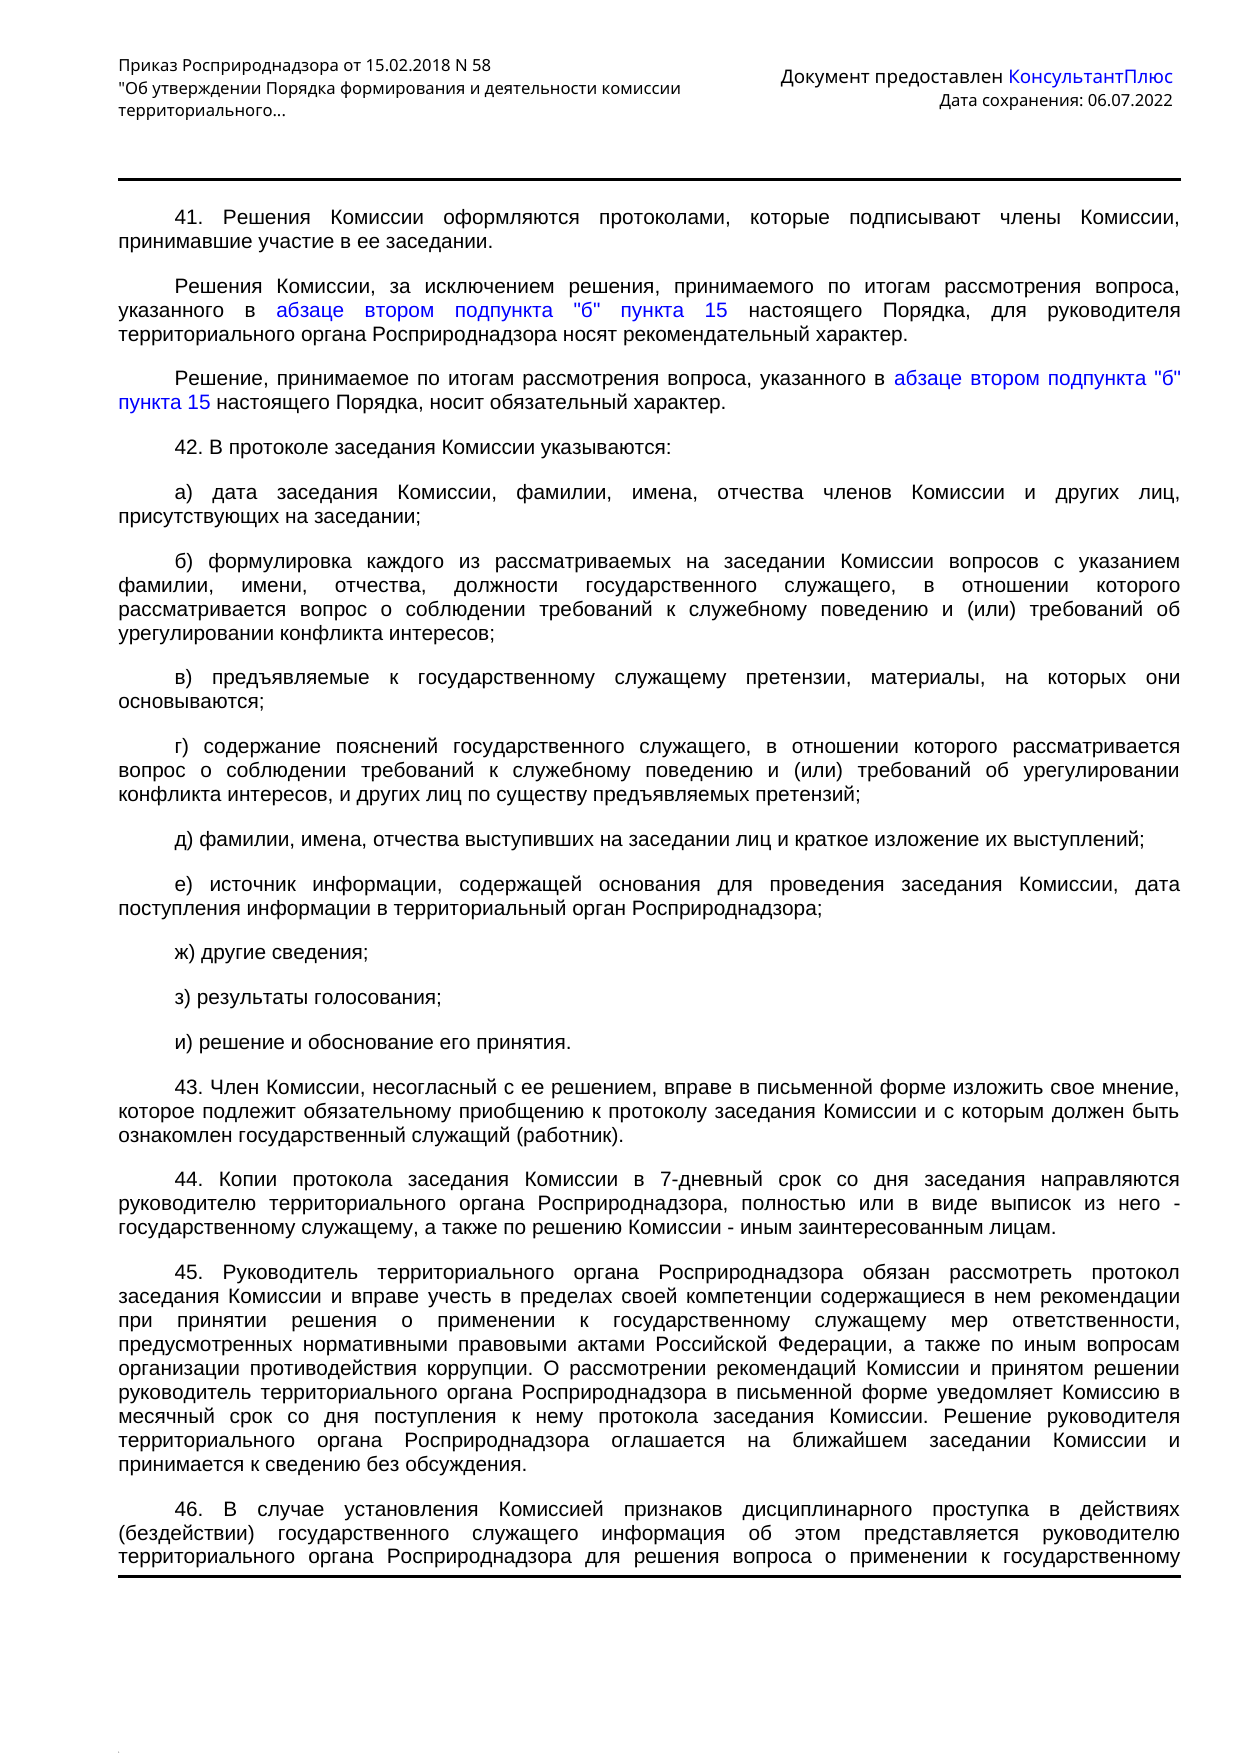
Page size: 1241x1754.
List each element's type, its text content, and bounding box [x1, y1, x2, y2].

text 42. В протоколе заседания Комиссии указываются: [118, 435, 1181, 459]
text е) источник информации, содержащей основания для проведения заседания Комиссии, дата поступления информации в территориальный орган Росприроднадзора; [118, 871, 1181, 919]
text Решение, принимаемое по итогам рассмотрения вопроса, указанного в абзаце втором подпункта "б" пункта 15 настоящего Порядка, носит обязательный характер. [118, 366, 1181, 414]
text ж) другие сведения; [118, 940, 1181, 964]
text 44. Копии протокола заседания Комиссии в 7-дневный срок со дня заседания направляются руководителю территориального органа Росприроднадзора, полностью или в виде выписок из него - государственному служащему, а также по решению Комиссии - иным заинтересованным лицам. [118, 1167, 1181, 1239]
text 43. Член Комиссии, несогласный с ее решением, вправе в письменной форме изложить свое мнение, которое подлежит обязательному приобщению к протоколу заседания Комиссии и с которым должен быть ознакомлен государственный служащий (работник). [118, 1074, 1181, 1146]
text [118, 1496, 1181, 1568]
text г) содержание пояснений государственного служащего, в отношении которого рассматривается вопрос о соблюдении требований к служебному поведению и (или) требований об урегулировании конфликта интересов, и других лиц по существу предъявляемых претензий; [118, 734, 1181, 806]
text Решения Комиссии, за исключением решения, принимаемого по итогам рассмотрения вопроса, указанного в абзаце втором подпункта "б" пункта 15 настоящего Порядка, для руководителя территориального органа Росприроднадзора носят рекомендательный характер. [118, 273, 1181, 345]
text з) результаты голосования; [118, 985, 1181, 1009]
text а) дата заседания Комиссии, фамилии, имена, отчества членов Комиссии и других лиц, присутствующих на заседании; [118, 480, 1181, 528]
text д) фамилии, имена, отчества выступивших на заседании лиц и краткое изложение их выступлений; [118, 827, 1181, 851]
text 41. Решения Комиссии оформляются протоколами, которые подписывают члены Комиссии, принимавшие участие в ее заседании. [118, 205, 1181, 253]
text б) формулировка каждого из рассматриваемых на заседании Комиссии вопросов с указанием фамилии, имени, отчества, должности государственного служащего, в отношении которого рассматривается вопрос о соблюдении требований к служебному поведению и (или) требований об урегулировании конфликта интересов; [118, 548, 1181, 644]
text 45. Руководитель территориального органа Росприроднадзора обязан рассмотреть протокол заседания Комиссии и вправе учесть в пределах своей компетенции содержащиеся в нем рекомендации при принятии решения о применении к государственному служащему мер ответственности, предусмотренных нормативными правовыми актами Российской Федерации, а также по иным вопросам организации противодействия коррупции. О рассмотрении рекомендаций Комиссии и принятом решении руководитель территориального органа Росприроднадзора в письменной форме уведомляет Комиссию в месячный срок со дня поступления к нему протокола заседания Комиссии. Решение руководителя территориального органа Росприроднадзора оглашается на ближайшем заседании Комиссии и принимается к сведению без обсуждения. [118, 1260, 1181, 1476]
text и) решение и обоснование его принятия. [118, 1030, 1181, 1054]
text в) предъявляемые к государственному служащему претензии, материалы, на которых они основываются; [118, 665, 1181, 713]
